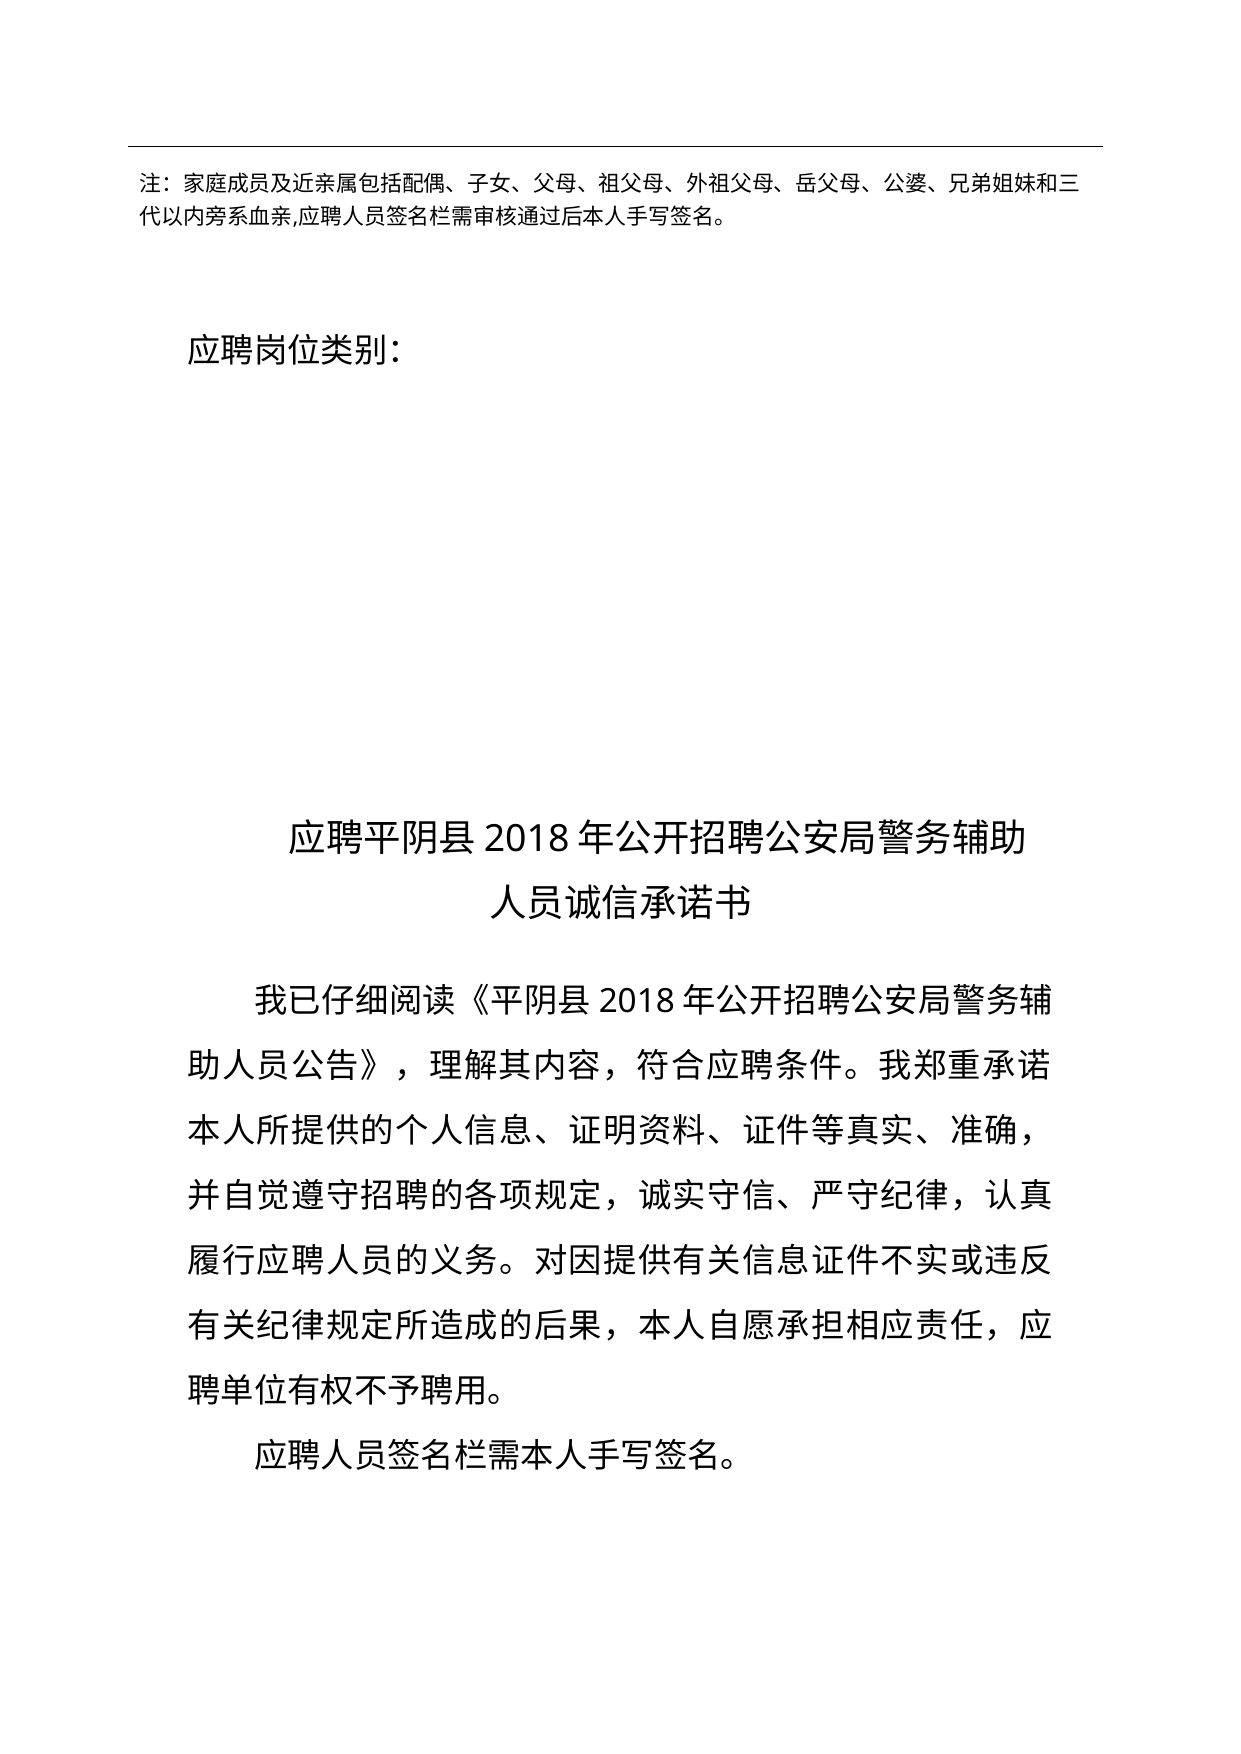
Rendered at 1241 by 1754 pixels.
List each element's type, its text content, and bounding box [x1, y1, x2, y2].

text 应聘人员签名栏需本人手写签名。 [187, 1420, 1053, 1485]
text 我已仔细阅读《平阴县2018年公开招聘公安局警务辅助人员公告》，理解其内容，符合应聘条件。我郑重承诺：本人所提供的个人信息、证明资料、证件等真实、准确，并自觉遵守招聘的各项规定，诚实守信、严守纪律，认真履行应聘人员的义务。对因提供有关信息证件不实或违反有关纪律规定所造成的后果，本人自愿承担相应责任，应聘单位有权不予聘用。 [187, 965, 1053, 1420]
text 应聘平阴县2018年公开招聘公安局警务辅助 人员诚信承诺书 [187, 803, 1053, 933]
text 应聘岗位类别： [187, 315, 1053, 380]
table_cell 注：家庭成员及近亲属包括配偶、子女、父母、祖父母、外祖父母、岳父母、公婆、兄弟姐妹和三代以内旁系血亲,应聘人员签名栏需审核通过后本人手写签名。 [128, 147, 1103, 250]
